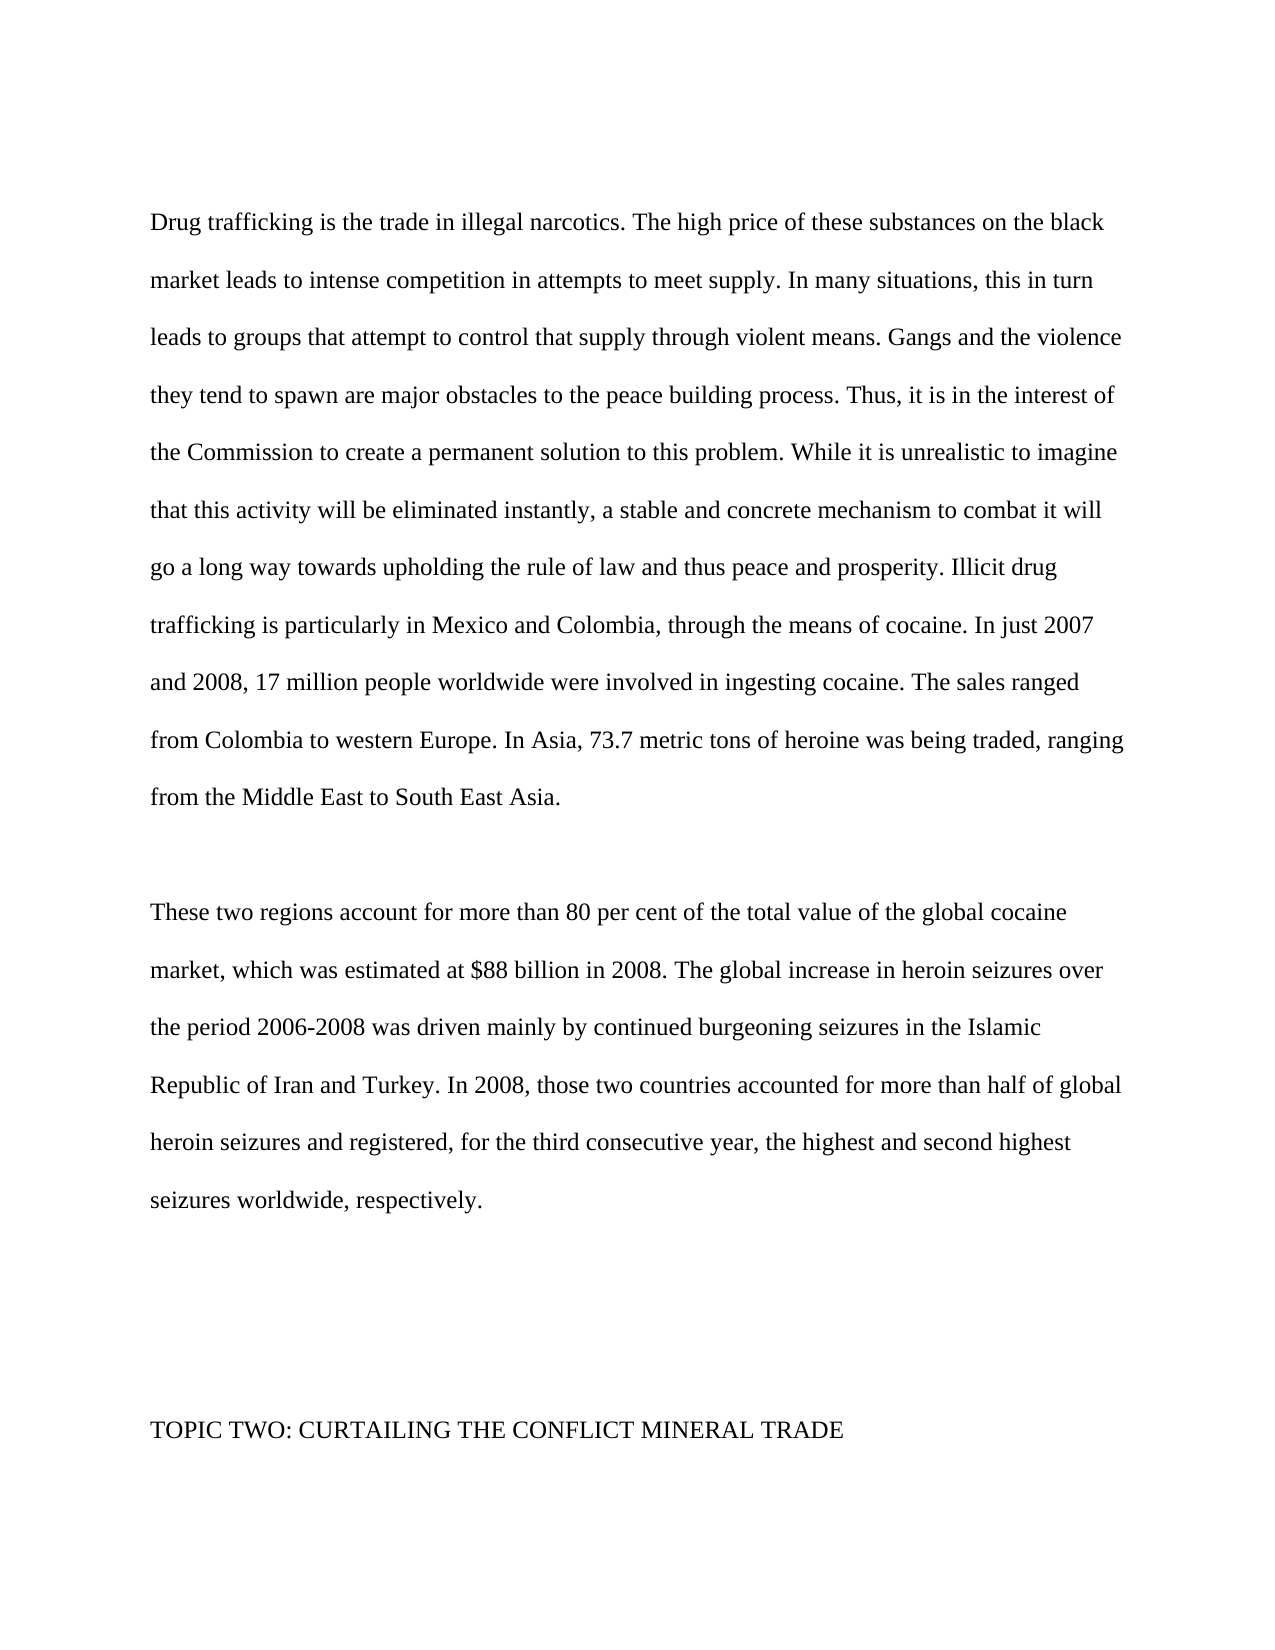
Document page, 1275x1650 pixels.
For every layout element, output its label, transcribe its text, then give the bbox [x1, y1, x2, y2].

text These two regions account for more than 80 per cent of the total value of the global cocaine market, which was estimated at $88 billion in 2008. The global increase in heroin seizures over the period 2006-2008 was driven mainly by continued burgeoning seizures in the Islamic Republic of Iran and Turkey. In 2008, those two countries accounted for more than half of global heroin seizures and registered, for the third consecutive year, the highest and second highest seizures worldwide, respectively. [150, 897, 1125, 1214]
text Drug trafficking is the trade in illegal narcotics. The high price of these substances on the black market leads to intense competition in attempts to meet supply. In many situations, this in turn leads to groups that attempt to control that supply through violent means. Gangs and the violence they tend to spawn are major obstacles to the peace building process. Thus, it is in the interest of the Commission to create a permanent solution to this problem. While it is unrealistic to imagine that this activity will be eliminated instantly, a stable and concrete mechanism to combat it will go a long way towards upholding the rule of law and thus peace and prosperity. Illicit drug trafficking is particularly in Mexico and Colombia, through the means of cocaine. In just 2007 and 2008, 17 million people worldwide were involved in ingesting cocaine. The sales ranged from Colombia to western Europe. In Asia, 73.7 metric tons of heroine was being traded, ranging from the Middle East to South East Asia. [150, 207, 1125, 811]
text TOPIC TWO: CURTAILING THE CONFLICT MINERAL TRADE [150, 1415, 1125, 1444]
